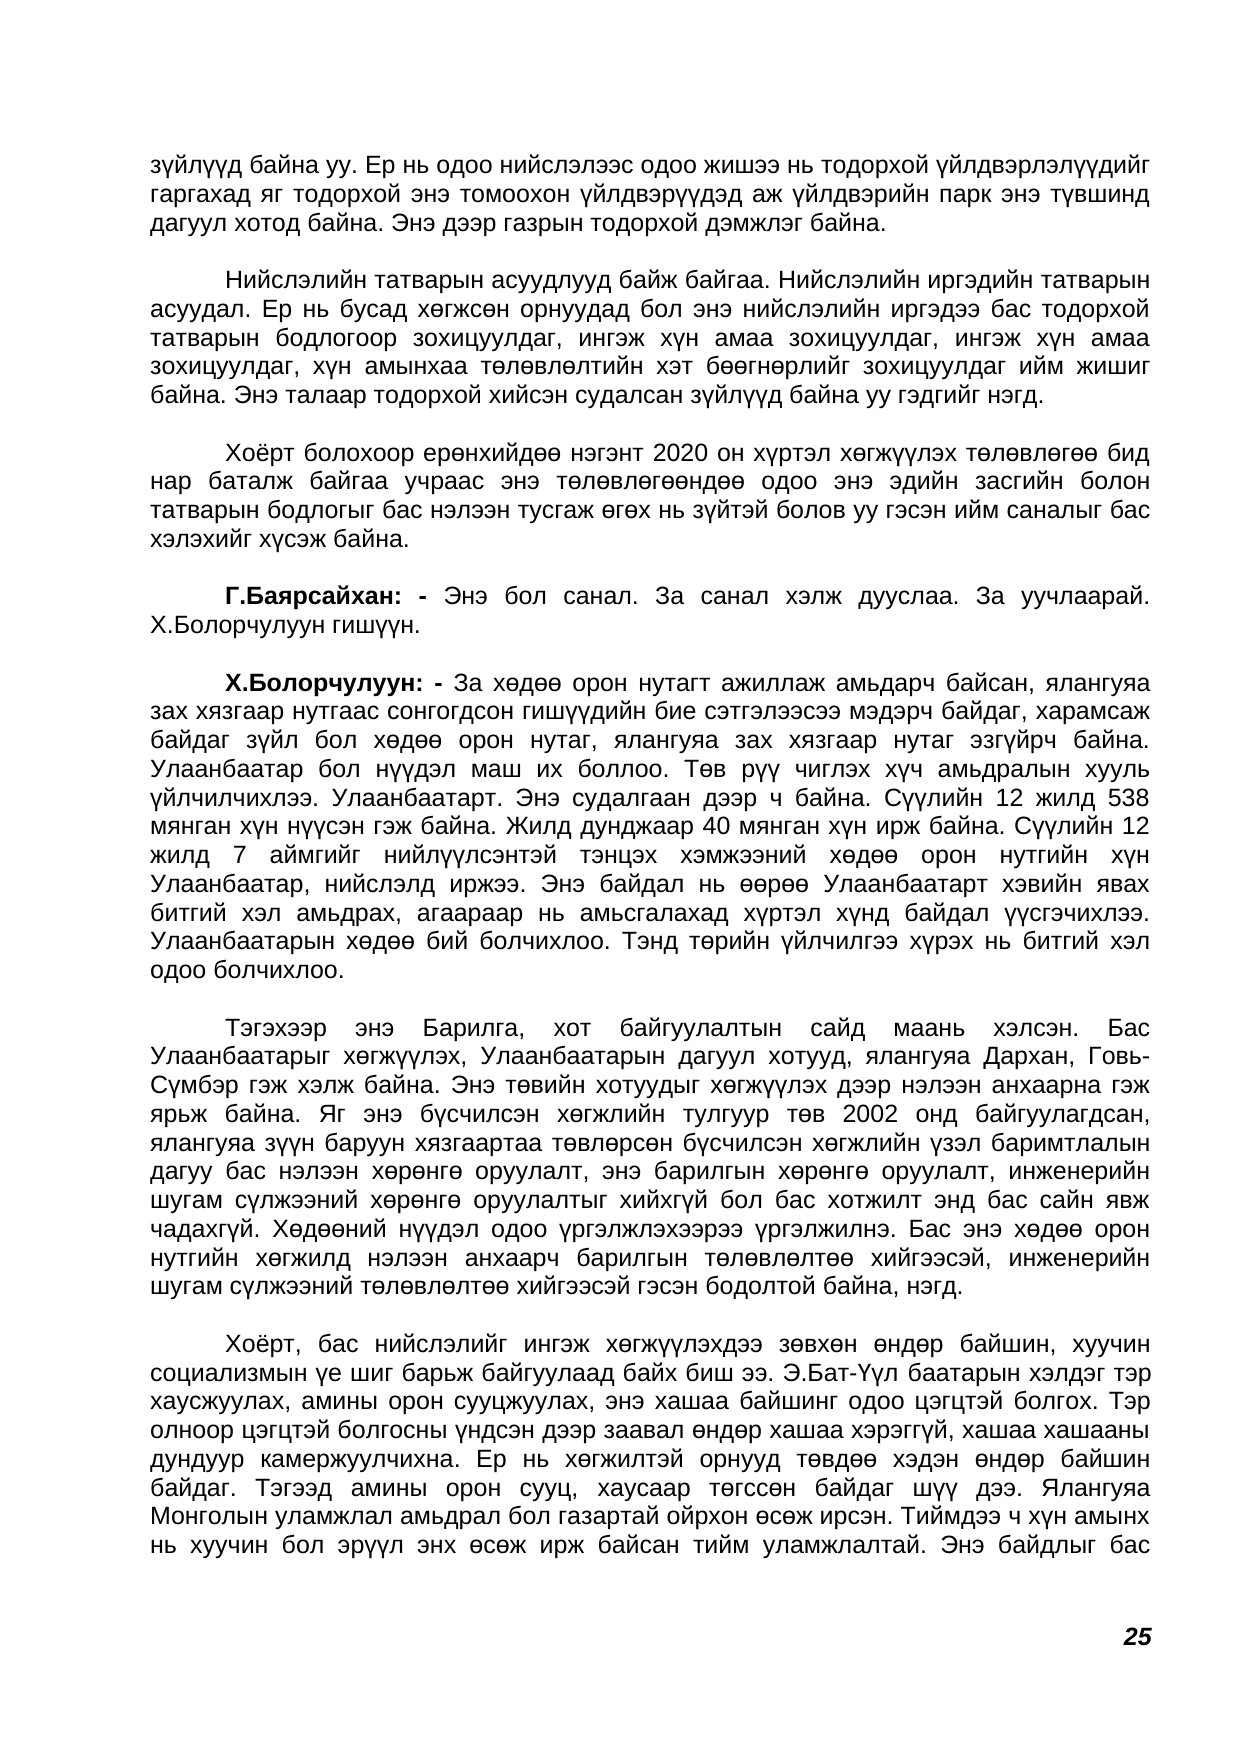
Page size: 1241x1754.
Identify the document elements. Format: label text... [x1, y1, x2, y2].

text Нийслэлийн татварын асуудлууд байж байгаа. Нийслэлийн иргэдийн татварын асуудал. Ер нь бусад хөгжсөн орнуудад бол энэ нийслэлийн иргэдээ бас тодорхой татварын бодлогоор зохицуулдаг, ингэж хүн амаа зохицуулдаг, ингэж хүн амаа зохицуулдаг, хүн амынхаа төлөвлөлтийн хэт бөөгнөрлийг зохицуулдаг ийм жишиг байна. Энэ талаар тодорхой хийсэн судалсан зүйлүүд байна уу гэдгийг нэгд. [150, 265, 1151, 409]
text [150, 150, 1151, 236]
text Х.Болорчулуун: - За хөдөө орон нутагт ажиллаж амьдарч байсан, ялангуяа зах хязгаар нутгаас сонгогдсон гишүүдийн бие сэтгэлээсээ мэдэрч байдаг, харамсаж байдаг зүйл бол хөдөө орон нутаг, ялангуяа зах хязгаар нутаг эзгүйрч байна. Улаанбаатар бол нүүдэл маш их боллоо. Төв рүү чиглэх хүч амьдралын хууль үйлчилчихлээ. Улаанбаатарт. Энэ судалгаан дээр ч байна. Сүүлийн 12 жилд 538 мянган хүн нүүсэн гэж байна. Жилд дунджаар 40 мянган хүн ирж байна. Сүүлийн 12 жилд 7 аймгийг нийлүүлсэнтэй тэнцэх хэмжээний хөдөө орон нутгийн хүн Улаанбаатар, нийслэлд иржээ. Энэ байдал нь өөрөө Улаанбаатарт хэвийн явах битгий хэл амьдрах, агаараар нь амьсгалахад хүртэл хүнд байдал үүсгэчихлээ. Улаанбаатарын хөдөө бий болчихлоо. Тэнд төрийн үйлчилгээ хүрэх нь битгий хэл одоо болчихлоо. [150, 667, 1151, 984]
text Г.Баярсайхан: - Энэ бол санал. За санал хэлж дууслаа. За уучлаарай. Х.Болорчулуун гишүүн. [150, 581, 1151, 639]
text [150, 1329, 1151, 1559]
text Хоёрт болохоор ерөнхийдөө нэгэнт 2020 он хүртэл хөгжүүлэх төлөвлөгөө бид нар баталж байгаа учраас энэ төлөвлөгөөндөө одоо энэ эдийн засгийн болон татварын бодлогыг бас нэлээн тусгаж өгөх нь зүйтэй болов уу гэсэн ийм саналыг бас хэлэхийг хүсэж байна. [150, 437, 1151, 552]
text Тэгэхээр энэ Барилга, хот байгуулалтын сайд маань хэлсэн. Бас Улаанбаатарыг хөгжүүлэх, Улаанбаатарын дагуул хотууд, ялангуяа Дархан, Говь-Сүмбэр гэж хэлж байна. Энэ төвийн хотуудыг хөгжүүлэх дээр нэлээн анхаарна гэж ярьж байна. Яг энэ бүсчилсэн хөгжлийн тулгуур төв 2002 онд байгуулагдсан, ялангуяа зүүн баруун хязгаартаа төвлөрсөн бүсчилсэн хөгжлийн үзэл баримтлалын дагуу бас нэлээн хөрөнгө оруулалт, энэ барилгын хөрөнгө оруулалт, инженерийн шугам сүлжээний хөрөнгө оруулалтыг хийхгүй бол бас хотжилт энд бас сайн явж чадахгүй. Хөдөөний нүүдэл одоо үргэлжлэхээрээ үргэлжилнэ. Бас энэ хөдөө орон нутгийн хөгжилд нэлээн анхаарч барилгын төлөвлөлтөө хийгээсэй, инженерийн шугам сүлжээний төлөвлөлтөө хийгээсэй гэсэн бодолтой байна, нэгд. [150, 1012, 1151, 1300]
